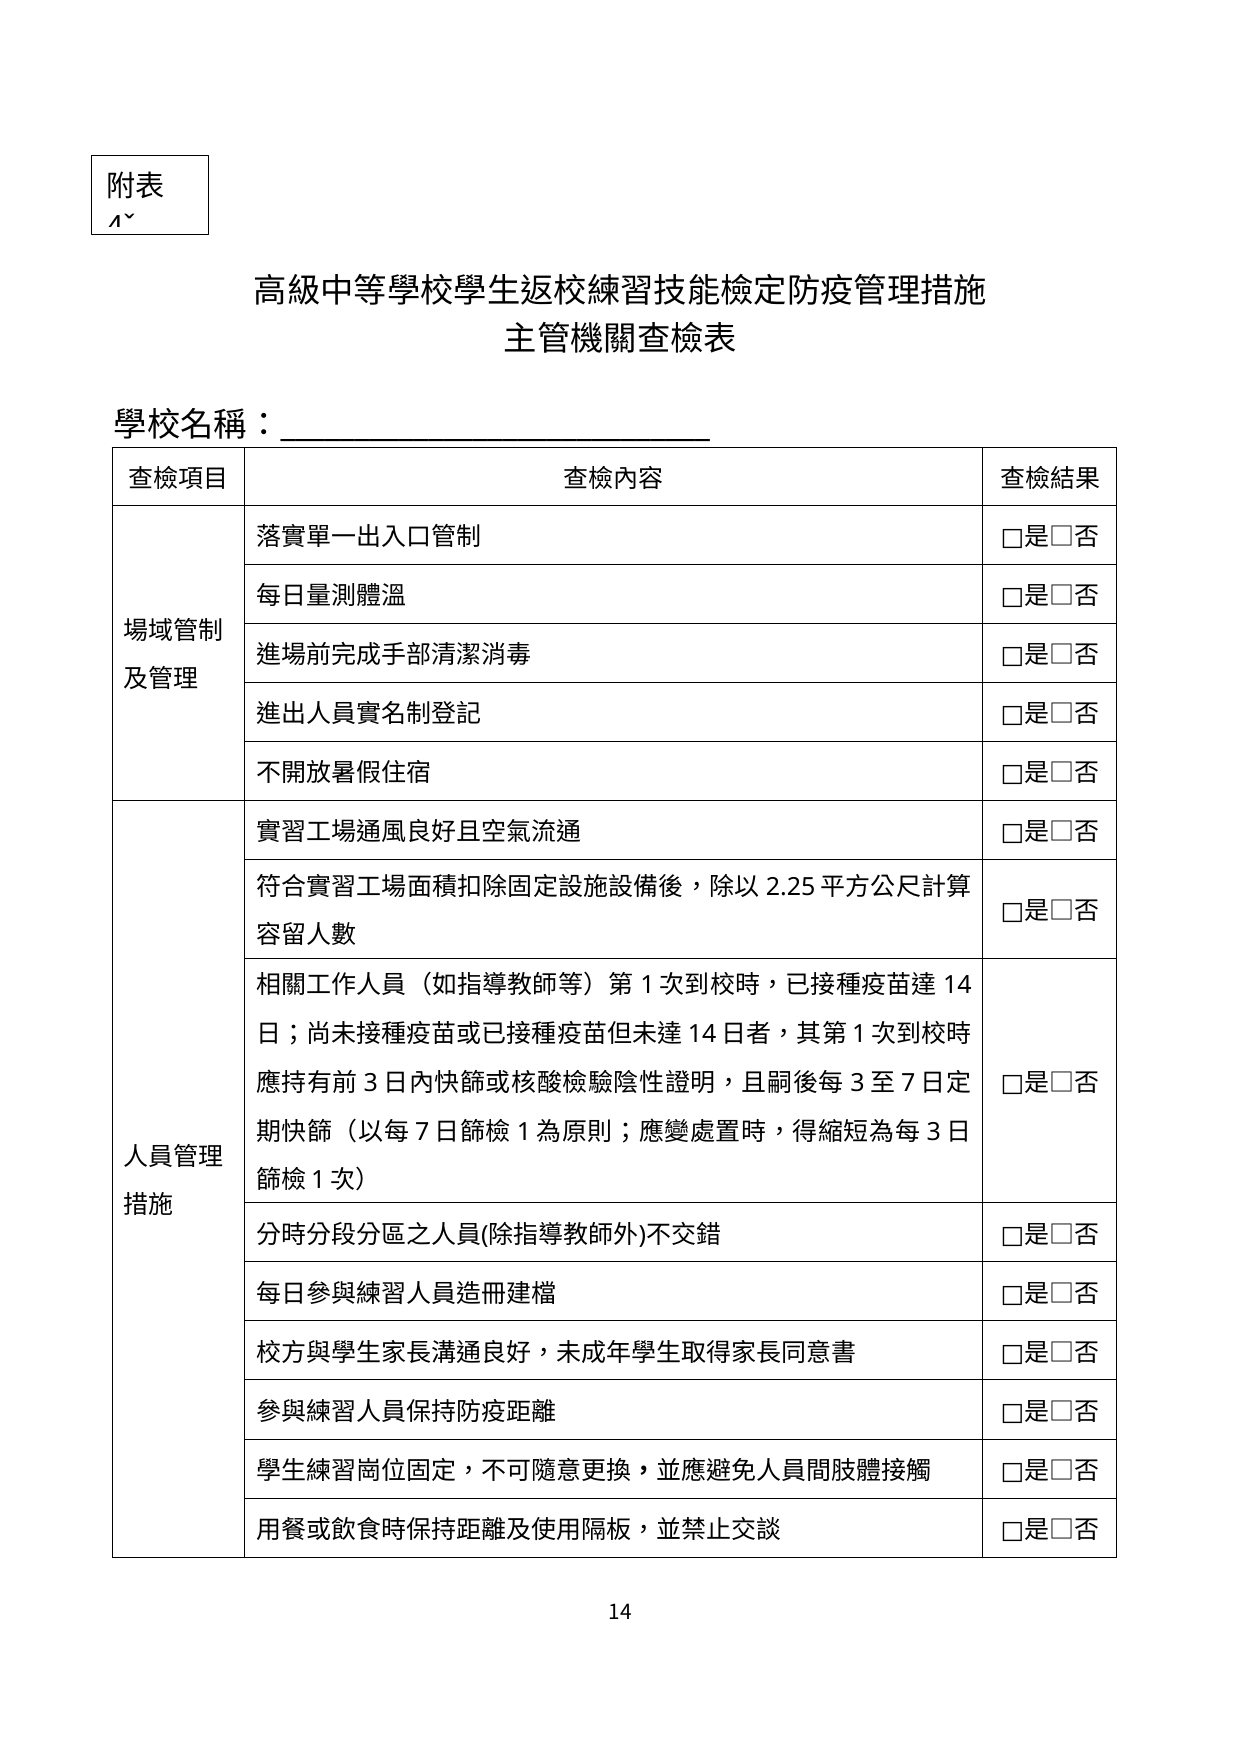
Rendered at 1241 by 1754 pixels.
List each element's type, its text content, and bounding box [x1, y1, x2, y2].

table_cell 落實單一出入口管制 [245, 506, 982, 563]
table_cell □是□否 [983, 742, 1116, 800]
table_cell □是□否 [983, 801, 1116, 859]
table_cell 用餐或飲食時保持距離及使用隔板，並禁止交談 [245, 1499, 982, 1557]
table_cell □是□否 [983, 860, 1116, 957]
table_cell □是□否 [983, 1440, 1116, 1497]
text 高級中等學校學生返校練習技能檢定防疫管理措施 [187, 263, 1053, 312]
table_cell □是□否 [983, 1203, 1116, 1261]
table_cell 實習工場通風良好且空氣流通 [245, 801, 982, 859]
table_cell 相關工作人員（如指導教師等）第1次到校時，已接種疫苗達14日；尚未接種疫苗或已接種疫苗但未達14日者，其第1次到校時應持有前3日內快篩或核酸檢驗陰性證明，且嗣後每3至7日定期快篩（以每7日篩檢1為原則；應變處置時，得縮短為每3日篩檢1次） [245, 959, 982, 1202]
table_cell □是□否 [983, 1262, 1116, 1320]
table_cell 進出人員實名制登記 [245, 683, 982, 741]
table_header 查檢項目 [113, 448, 244, 504]
table_cell 不開放暑假住宿 [245, 742, 982, 800]
table_cell 分時分段分區之人員(除指導教師外)不交錯 [245, 1203, 982, 1261]
table_header 查檢內容 [245, 448, 982, 504]
table_cell □是□否 [983, 1499, 1116, 1557]
table_cell 學生練習崗位固定，不可隨意更換，並應避免人員間肢體接觸 [245, 1440, 982, 1497]
table_cell □是□否 [983, 506, 1116, 563]
table_header 查檢結果 [983, 448, 1116, 504]
table_cell 參與練習人員保持防疫距離 [245, 1380, 982, 1438]
table_cell 進場前完成手部清潔消毒 [245, 624, 982, 682]
table_cell 符合實習工場面積扣除固定設施設備後，除以2.25平方公尺計算容留人數 [245, 860, 982, 957]
table_cell □是□否 [983, 565, 1116, 623]
table_cell □是□否 [983, 624, 1116, 682]
table_cell 每日參與練習人員造冊建檔 [245, 1262, 982, 1320]
text 學校名稱：_____________________________ [114, 398, 1053, 447]
text 主管機關查檢表 [187, 312, 1053, 361]
table_cell 人員管理措施 [113, 801, 244, 1557]
table_cell □是□否 [983, 1380, 1116, 1438]
table_cell □是□否 [983, 959, 1116, 1202]
table_cell 每日量測體溫 [245, 565, 982, 623]
table_cell □是□否 [983, 683, 1116, 741]
table_cell □是□否 [983, 1321, 1116, 1379]
table_cell 場域管制及管理 [113, 506, 244, 800]
table_cell 校方與學生家長溝通良好，未成年學生取得家長同意書 [245, 1321, 982, 1379]
